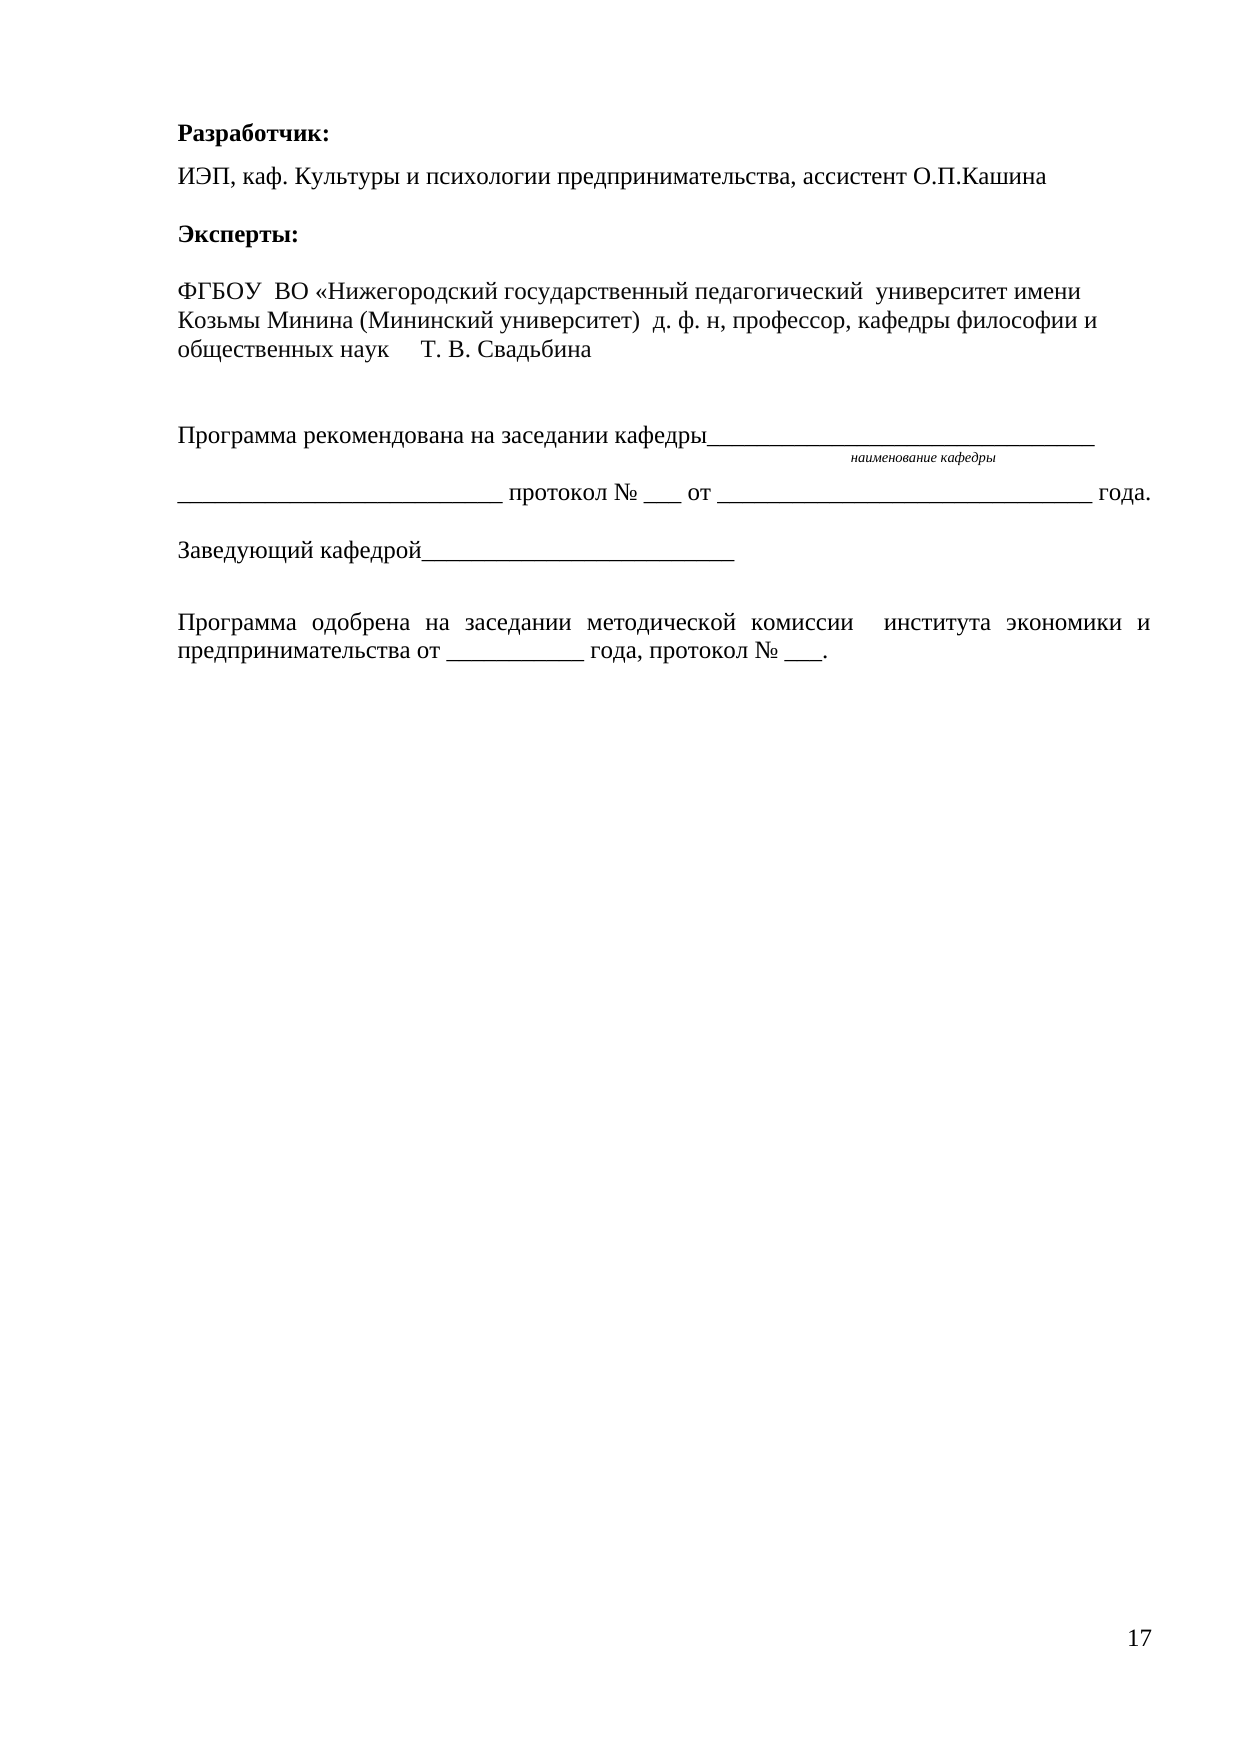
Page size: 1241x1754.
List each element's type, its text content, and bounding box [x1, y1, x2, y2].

text ИЭП, каф. Культуры и психологии предпринимательства, ассистент О.П.Кашина [177, 161, 1152, 190]
text Заведующий кафедрой_________________________ [177, 535, 1152, 564]
text ФГБОУ ВО «Нижегородский государственный педагогический университет имени Козьмы Минина (Мининский университет) д. ф. н, профессор, кафедры философии и общественных наук Т. В. Свадьбина [177, 276, 1152, 362]
text Разработчик: [177, 118, 1152, 147]
text Программа рекомендована на заседании кафедры_______________________________ [177, 420, 1152, 449]
text Эксперты: [177, 219, 1152, 247]
text наименование кафедры [177, 449, 1152, 477]
text Программа одобрена на заседании методической комиссии института экономики и предпринимательства от ___________ года, протокол № ___. [177, 607, 1152, 664]
text __________________________ протокол № ___ от ______________________________ года. [177, 477, 1152, 506]
